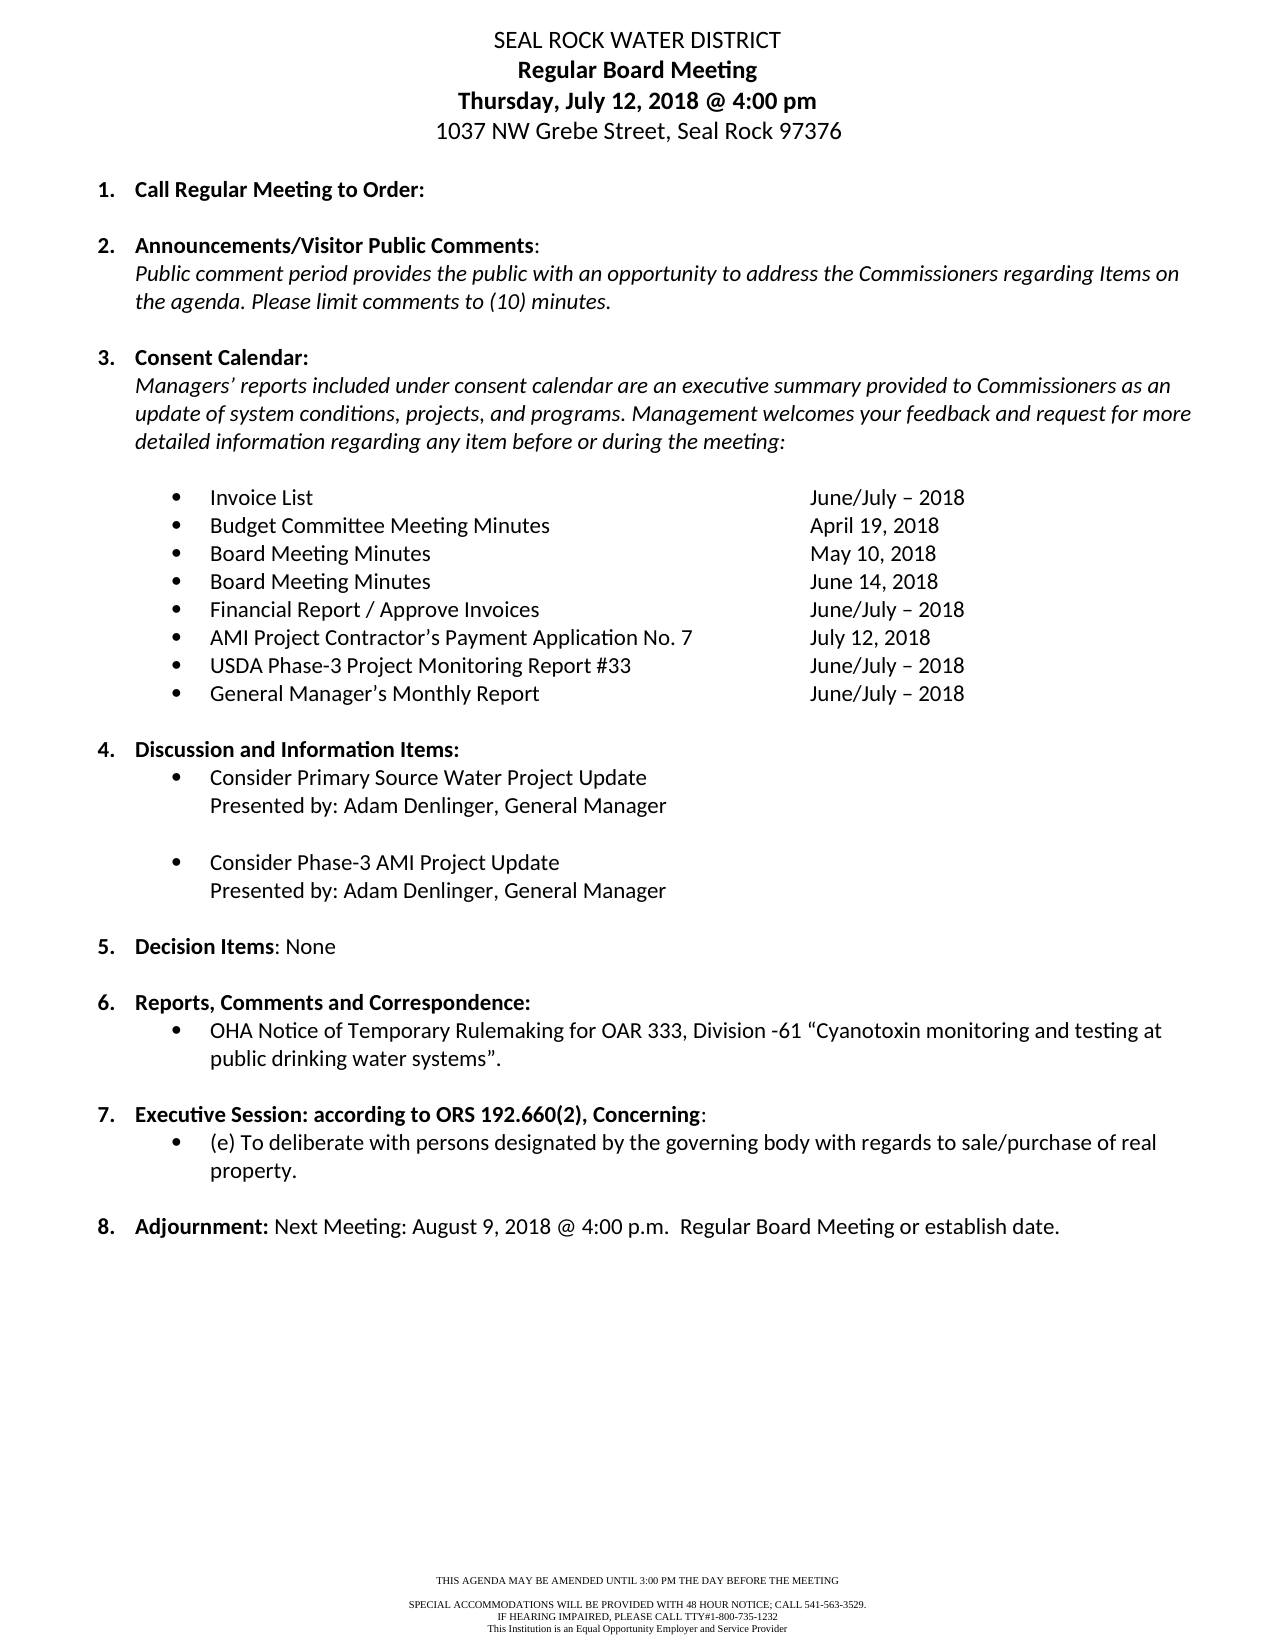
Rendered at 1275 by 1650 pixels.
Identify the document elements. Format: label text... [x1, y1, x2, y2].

list Managers’ reports included under consent calendar are an executive summary provided to Commissioners as an update of system conditions, projects, and programs. Management welcomes your feedback and request for more detailed information regarding any item before or during the meeting: [135, 371, 1215, 455]
list Decision Items: None [97, 932, 1215, 960]
list Consider Primary Source Water Project Update [172, 763, 1215, 791]
text Thursday, July 12, 2018 @ 4:00 pm [60, 85, 1215, 116]
title SEAL ROCK WATER DISTRICT [60, 24, 1215, 54]
list Invoice List June/July – 2018 [172, 483, 1215, 511]
text 1037 NW Grebe Street, Seal Rock 97376 [141, 116, 1215, 146]
list OHA Notice of Temporary Rulemaking for OAR 333, Division -61 “Cyanotoxin monitoring and testing at public drinking water systems”. [172, 1016, 1215, 1072]
list Adjournment: Next Meeting: August 9, 2018 @ 4:00 p.m. Regular Board Meeting or establish date. [97, 1212, 1215, 1240]
list Reports, Comments and Correspondence: [97, 988, 1215, 1016]
list Board Meeting Minutes June 14, 2018 [172, 567, 1215, 595]
list Announcements/Visitor Public Comments: [97, 231, 1215, 259]
text Public comment period provides the public with an opportunity to address the Commissioners regarding Items on the agenda. Please limit comments to (10) minutes. [135, 259, 1215, 315]
list Executive Session: according to ORS 192.660(2), Concerning: [97, 1100, 1215, 1128]
list Discussion and Information Items: [97, 735, 1215, 763]
list Consent Calendar: [97, 343, 1215, 371]
list (e) To deliberate with persons designated by the governing body with regards to sale/purchase of real property. [172, 1128, 1215, 1184]
text Presented by: Adam Denlinger, General Manager [135, 876, 1215, 904]
list Board Meeting Minutes May 10, 2018 [172, 539, 1215, 567]
list Consider Phase-3 AMI Project Update [172, 848, 1215, 876]
list Call Regular Meeting to Order: [97, 175, 1215, 203]
list General Manager’s Monthly Report June/July – 2018 [172, 679, 1215, 707]
text Presented by: Adam Denlinger, General Manager [135, 791, 1215, 819]
list Budget Committee Meeting Minutes April 19, 2018 [172, 511, 1215, 539]
list USDA Phase-3 Project Monitoring Report #33 June/July – 2018 [172, 651, 1215, 679]
subtitle Regular Board Meeting [60, 54, 1215, 85]
list AMI Project Contractor’s Payment Application No. 7 July 12, 2018 [172, 623, 1215, 651]
list Financial Report / Approve Invoices June/July – 2018 [172, 595, 1215, 623]
